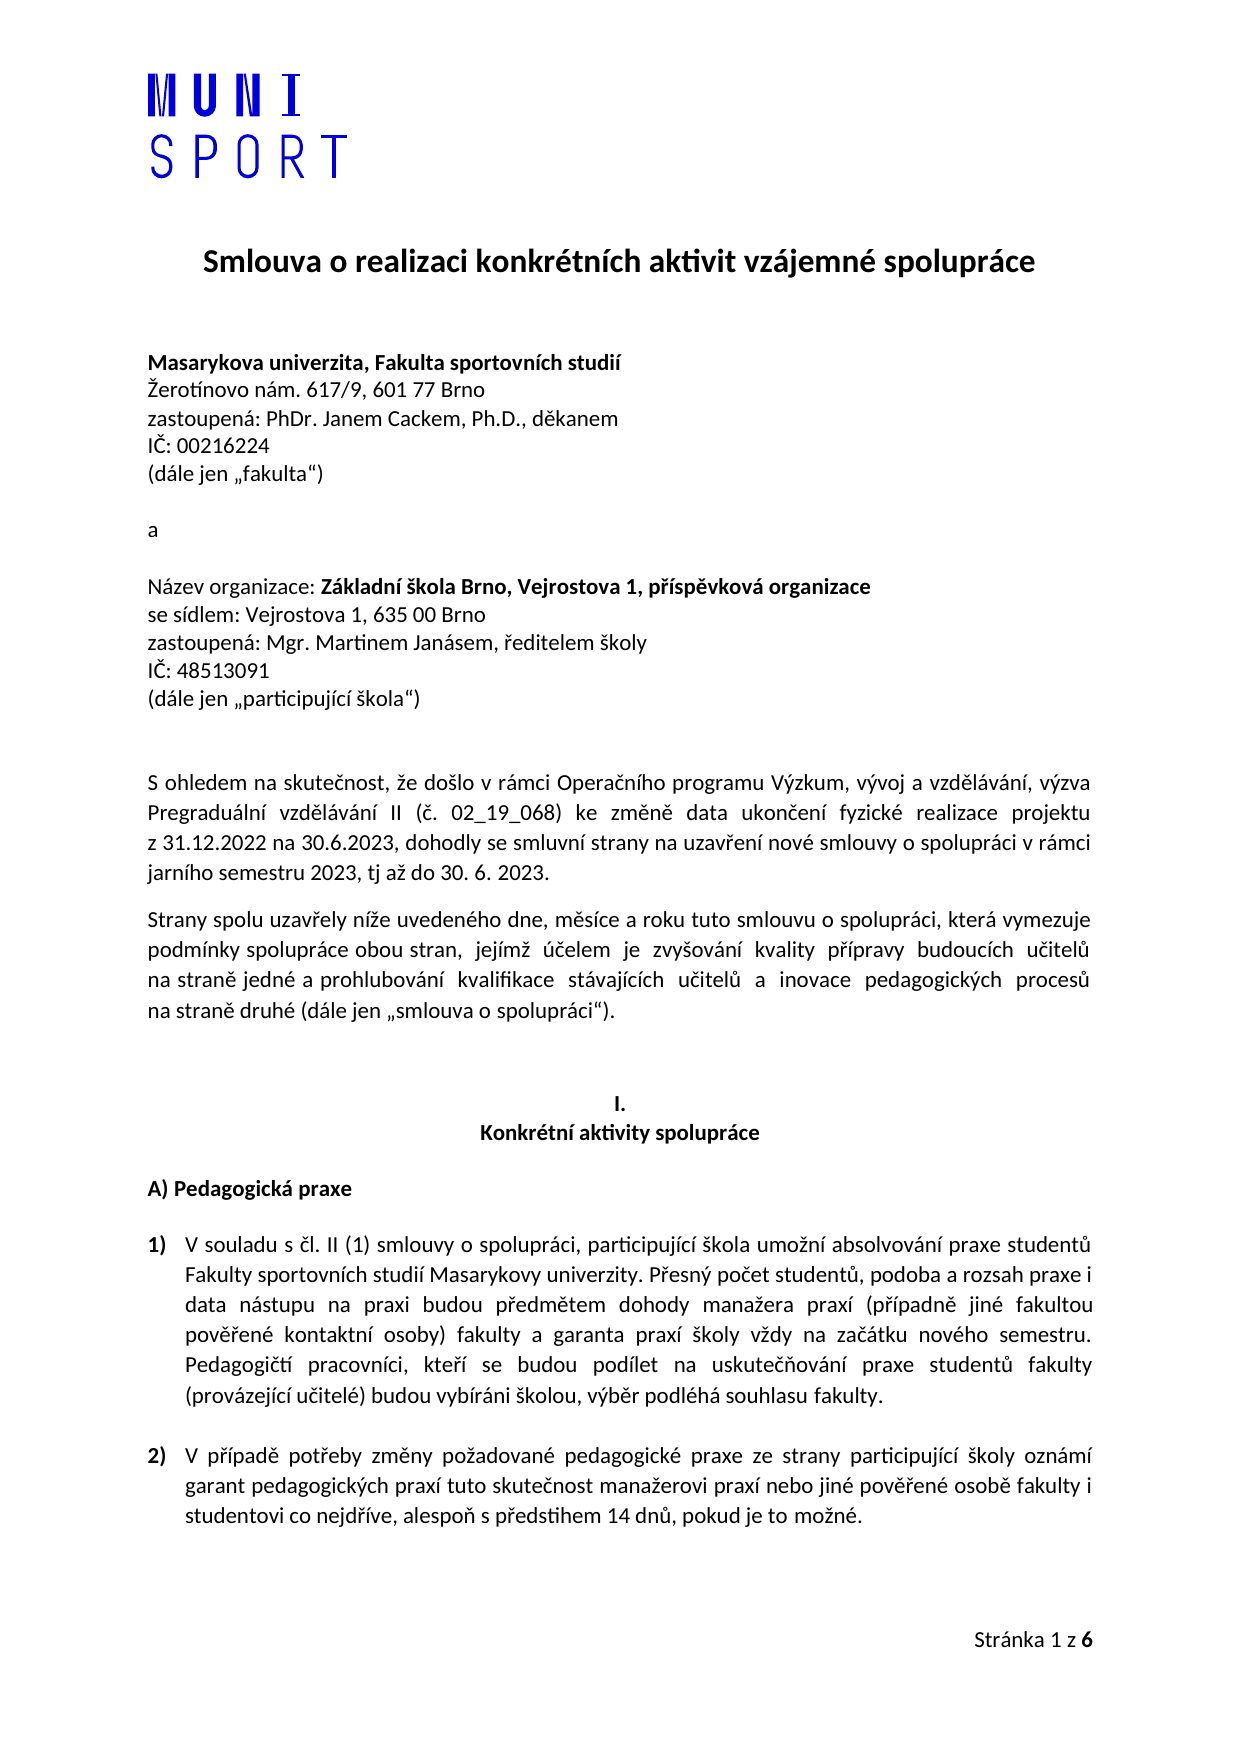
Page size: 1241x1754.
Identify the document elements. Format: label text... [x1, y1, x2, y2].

text S ohledem na skutečnost, že došlo v rámci Operačního programu Výzkum, vývoj a vzdělávání, výzva Pregraduální vzdělávání II (č. 02_19_068) ke změně data ukončení fyzické realizace projektu z 31.12.2022 na 30.6.2023, dohodly se smluvní strany na uzavření nové smlouvy o spolupráci v rámci jarního semestru 2023, tj až do 30. 6. 2023. [147, 768, 1093, 886]
text zastoupená: Mgr. Martinem Janásem, ředitelem školy IČ: 48513091 [147, 628, 649, 684]
text zastoupená: PhDr. Janem Cackem, Ph.D., děkanem IČ: 00216224 [147, 404, 621, 460]
text Žerotínovo nám. 617/9, 601 77 Brno [147, 376, 1105, 404]
text a [147, 516, 1105, 543]
text Smlouva o realizaci konkrétních aktivit vzájemné spolupráce [201, 240, 1038, 281]
list Pedagogická praxe [147, 1174, 1105, 1202]
text Strany spolu uzavřely níže uvedeného dne, měsíce a roku tuto smlouvu o spolupráci, která vymezuje podmínky spolupráce obou stran, jejímž účelem je zvyšování kvality přípravy budoucích učitelů na straně jedné a prohlubování kvalifikace stávajících učitelů a inovace pedagogických procesů na straně druhé (dále jen „smlouva o spolupráci“). [147, 905, 1093, 1024]
text Konkrétní aktivity spolupráce [201, 1118, 1039, 1146]
text (dále jen „fakulta“) [147, 460, 1105, 487]
subtitle Masarykova univerzita, Fakulta sportovních studií [147, 348, 1105, 376]
text se sídlem: Vejrostova 1, 635 00 Brno [147, 600, 1105, 628]
subtitle I. [201, 1089, 1039, 1118]
list V případě potřeby změny požadované pedagogické praxe ze strany participující školy oznámí garant pedagogických praxí tuto skutečnost manažerovi praxí nebo jiné pověřené osobě fakulty i studentovi co nejdříve, alespoň s předstihem 14 dnů, pokud je to možné. [147, 1441, 1093, 1529]
list V souladu s čl. II (1) smlouvy o spolupráci, participující škola umožní absolvování praxe studentů Fakulty sportovních studií Masarykovy univerzity. Přesný počet studentů, podoba a rozsah praxe i data nástupu na praxi budou předmětem dohody manažera praxí (případně jiné fakultou pověřené kontaktní osoby) fakulty a garanta praxí školy vždy na začátku nového semestru. Pedagogičtí pracovníci, kteří se budou podílet na uskutečňování praxe studentů fakulty (provázející učitelé) budou vybíráni školou, výběr podléhá souhlasu fakulty. [147, 1230, 1093, 1409]
text Název organizace: Základní škola Brno, Vejrostova 1, příspěvková organizace [147, 572, 1105, 600]
text (dále jen „participující škola“) [147, 684, 1105, 712]
